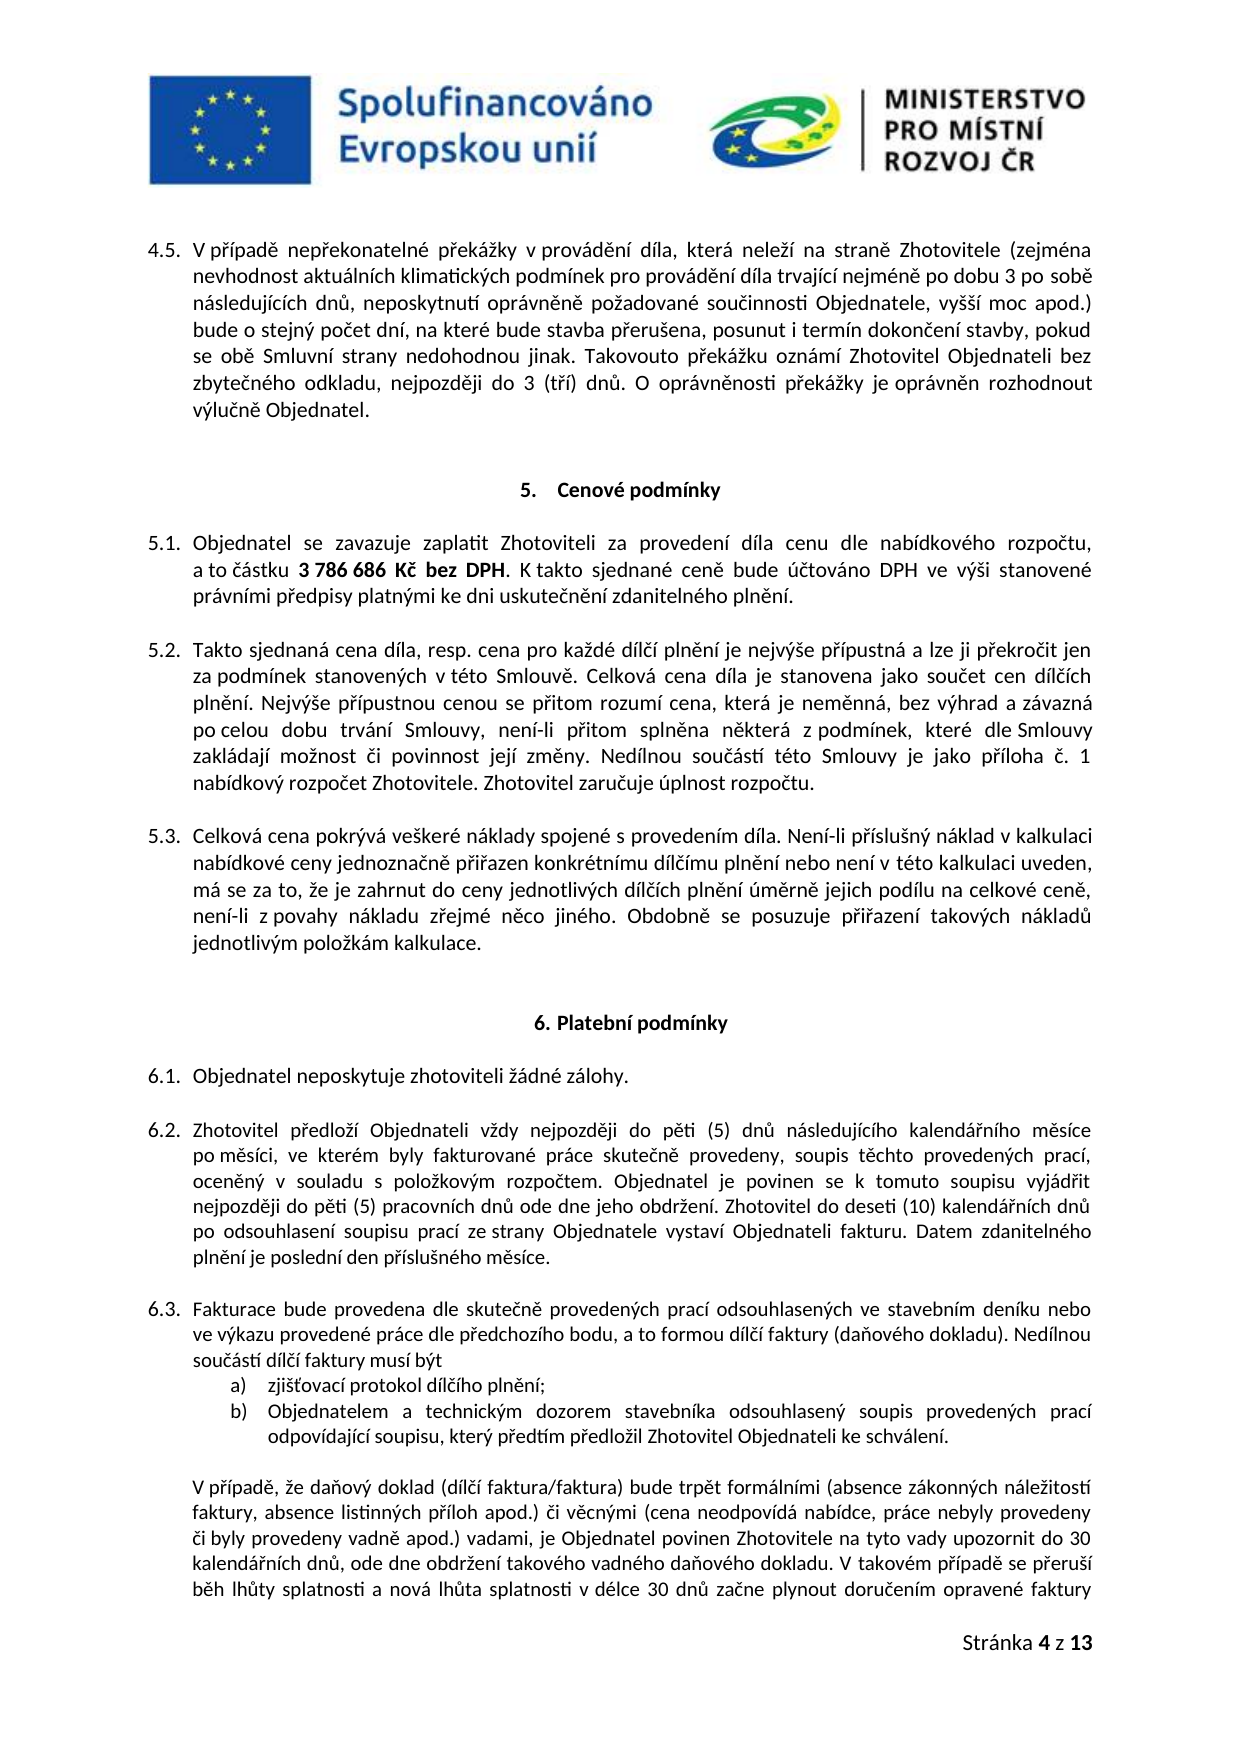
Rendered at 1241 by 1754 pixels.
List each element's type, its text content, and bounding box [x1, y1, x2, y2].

list Fakturace bude provedena dle skutečně provedených prací odsouhlasených ve stavebním deníku nebo ve výkazu provedené práce dle předchozího bodu, a to formou dílčí faktury (daňového dokladu). Nedílnou součástí dílčí faktury musí být [148, 1295, 1092, 1372]
list Zhotovitel předloží Objednateli vždy nejpozději do pěti (5) dnů následujícího kalendářního měsíce po měsíci, ve kterém byly fakturované práce skutečně provedeny, soupis těchto provedených prací, oceněný v souladu s položkovým rozpočtem. Objednatel je povinen se k tomuto soupisu vyjádřit nejpozději do pěti (5) pracovních dnů ode dne jeho obdržení. Zhotovitel do deseti (10) kalendářních dnů po odsouhlasení soupisu prací ze strany Objednatele vystaví Objednateli fakturu. Datem zdanitelného plnění je poslední den příslušného měsíce. [148, 1116, 1092, 1269]
list Celková cena pokrývá veškeré náklady spojené s provedením díla. Není-li příslušný náklad v kalkulaci nabídkové ceny jednoznačně přiřazen konkrétnímu dílčímu plnění nebo není v této kalkulaci uveden, má se za to, že je zahrnut do ceny jednotlivých dílčích plnění úměrně jejich podílu na celkové ceně, není-li z povahy nákladu zřejmé něco jiného. Obdobně se posuzuje přiřazení takových nákladů jednotlivým položkám kalkulace. [148, 822, 1092, 956]
list Cenové podmínky [148, 476, 1092, 502]
list Platební podmínky [169, 1009, 1092, 1036]
picture [147, 73, 1093, 188]
list Objednatelem a technickým dozorem stavebníka odsouhlasený soupis provedených prací odpovídající soupisu, který předtím předložil Zhotovitel Objednateli ke schválení. [230, 1398, 1092, 1449]
list Objednatel se zavazuje zaplatit Zhotoviteli za provedení díla cenu dle nabídkového rozpočtu, a to částku 3 786 686 Kč bez DPH. K takto sjednané ceně bude účtováno DPH ve výši stanovené právními předpisy platnými ke dni uskutečnění zdanitelného plnění. [148, 529, 1092, 609]
list Objednatel neposkytuje zhotoviteli žádné zálohy. [148, 1062, 1092, 1089]
list V případě nepřekonatelné překážky v provádění díla, která neleží na straně Zhotovitele (zejména nevhodnost aktuálních klimatických podmínek pro provádění díla trvající nejméně po dobu 3 po sobě následujících dnů, neposkytnutí oprávněně požadované součinnosti Objednatele, vyšší moc apod.) bude o stejný počet dní, na které bude stavba přerušena, posunut i termín dokončení stavby, pokud se obě Smluvní strany nedohodnou jinak. Takovouto překážku oznámí Zhotovitel Objednateli bez zbytečného odkladu, nejpozději do 3 (tří) dnů. O oprávněnosti překážky je oprávněn rozhodnout výlučně Objednatel. [148, 236, 1092, 422]
list zjišťovací protokol dílčího plnění; [230, 1372, 1092, 1398]
list Takto sjednaná cena díla, resp. cena pro každé dílčí plnění je nejvýše přípustná a lze ji překročit jen za podmínek stanovených v této Smlouvě. Celková cena díla je stanovena jako součet cen dílčích plnění. Nejvýše přípustnou cenou se přitom rozumí cena, která je neměnná, bez výhrad a závazná po celou dobu trvání Smlouvy, není-li přitom splněna některá z podmínek, které dle Smlouvy zakládají možnost či povinnost její změny. Nedílnou součástí této Smlouvy je jako příloha č. 1 nabídkový rozpočet Zhotovitele. Zhotovitel zaručuje úplnost rozpočtu. [148, 636, 1092, 796]
